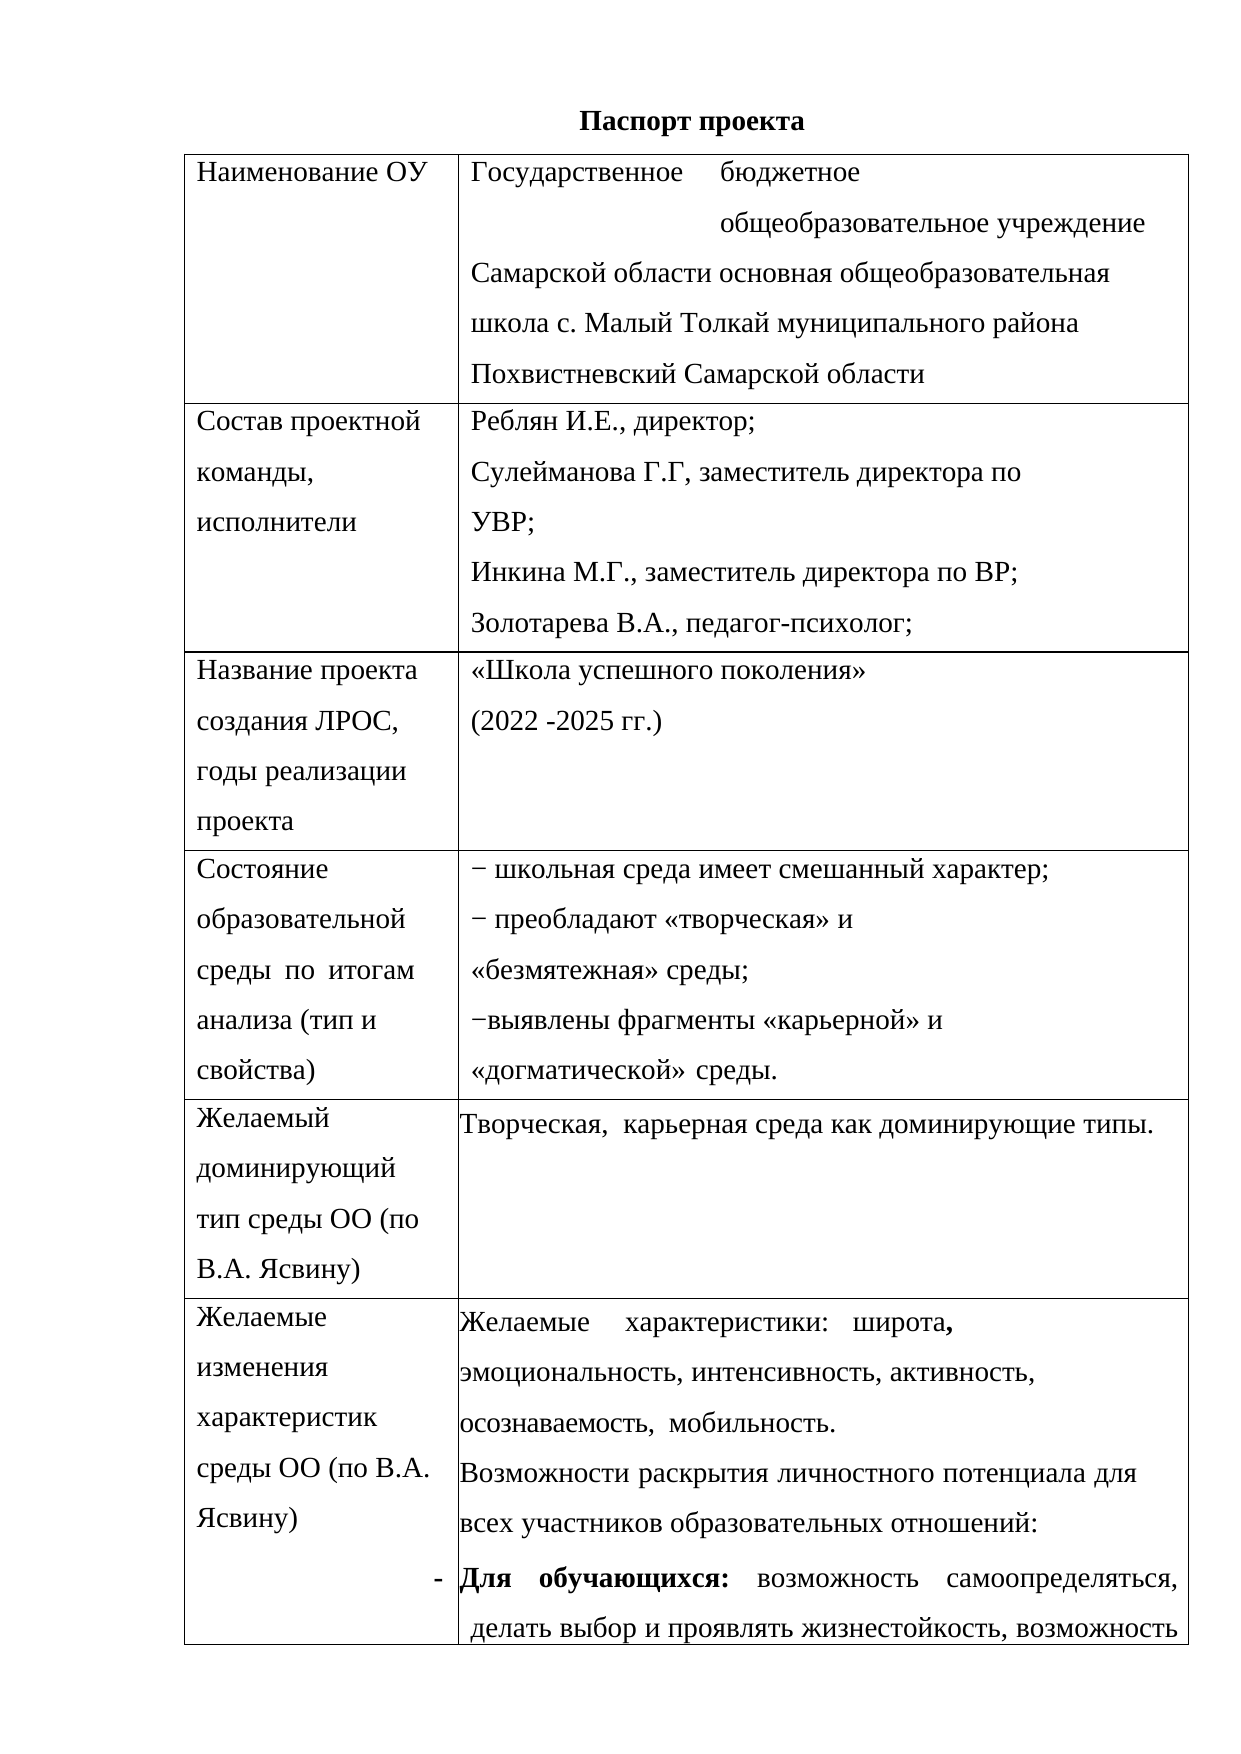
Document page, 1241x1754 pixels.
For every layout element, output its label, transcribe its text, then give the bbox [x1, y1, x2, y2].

table_cell «Школа успешного поколения» (2022 -2025 гг.) [459, 653, 1188, 850]
table_header Государственное бюджетное общеобразовательное учреждение Самарской области основная общеобразовательная школа с. Малый Толкай муниципального района Похвистневский Самарской области [459, 155, 1188, 402]
table_cell Состояние образовательной среды по итогам анализа (тип и свойства) [185, 851, 458, 1099]
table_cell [459, 1299, 1188, 1644]
text Паспорт проекта [275, 103, 1109, 137]
table_cell Творческая, карьерная среда как доминирующие типы. [459, 1100, 1188, 1298]
table_cell Состав проектной команды, исполнители [185, 404, 458, 651]
table_cell Название проекта создания ЛРОС, годы реализации проекта [185, 653, 458, 850]
table_header Наименование ОУ [185, 155, 458, 402]
table_cell − школьная среда имеет смешанный характер; − преобладают «творческая» и «безмятежная» среды; −выявлены фрагменты «карьерной» и «догматической» среды. [459, 851, 1188, 1099]
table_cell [185, 1299, 458, 1644]
table_cell Реблян И.Е., директор; Сулейманова Г.Г, заместитель директора по УВР; Инкина М.Г., заместитель директора по ВР; Золотарева В.А., педагог-психолог; [459, 404, 1188, 651]
table_cell Желаемый доминирующий тип среды ОО (по В.А. Ясвину) [185, 1100, 458, 1298]
